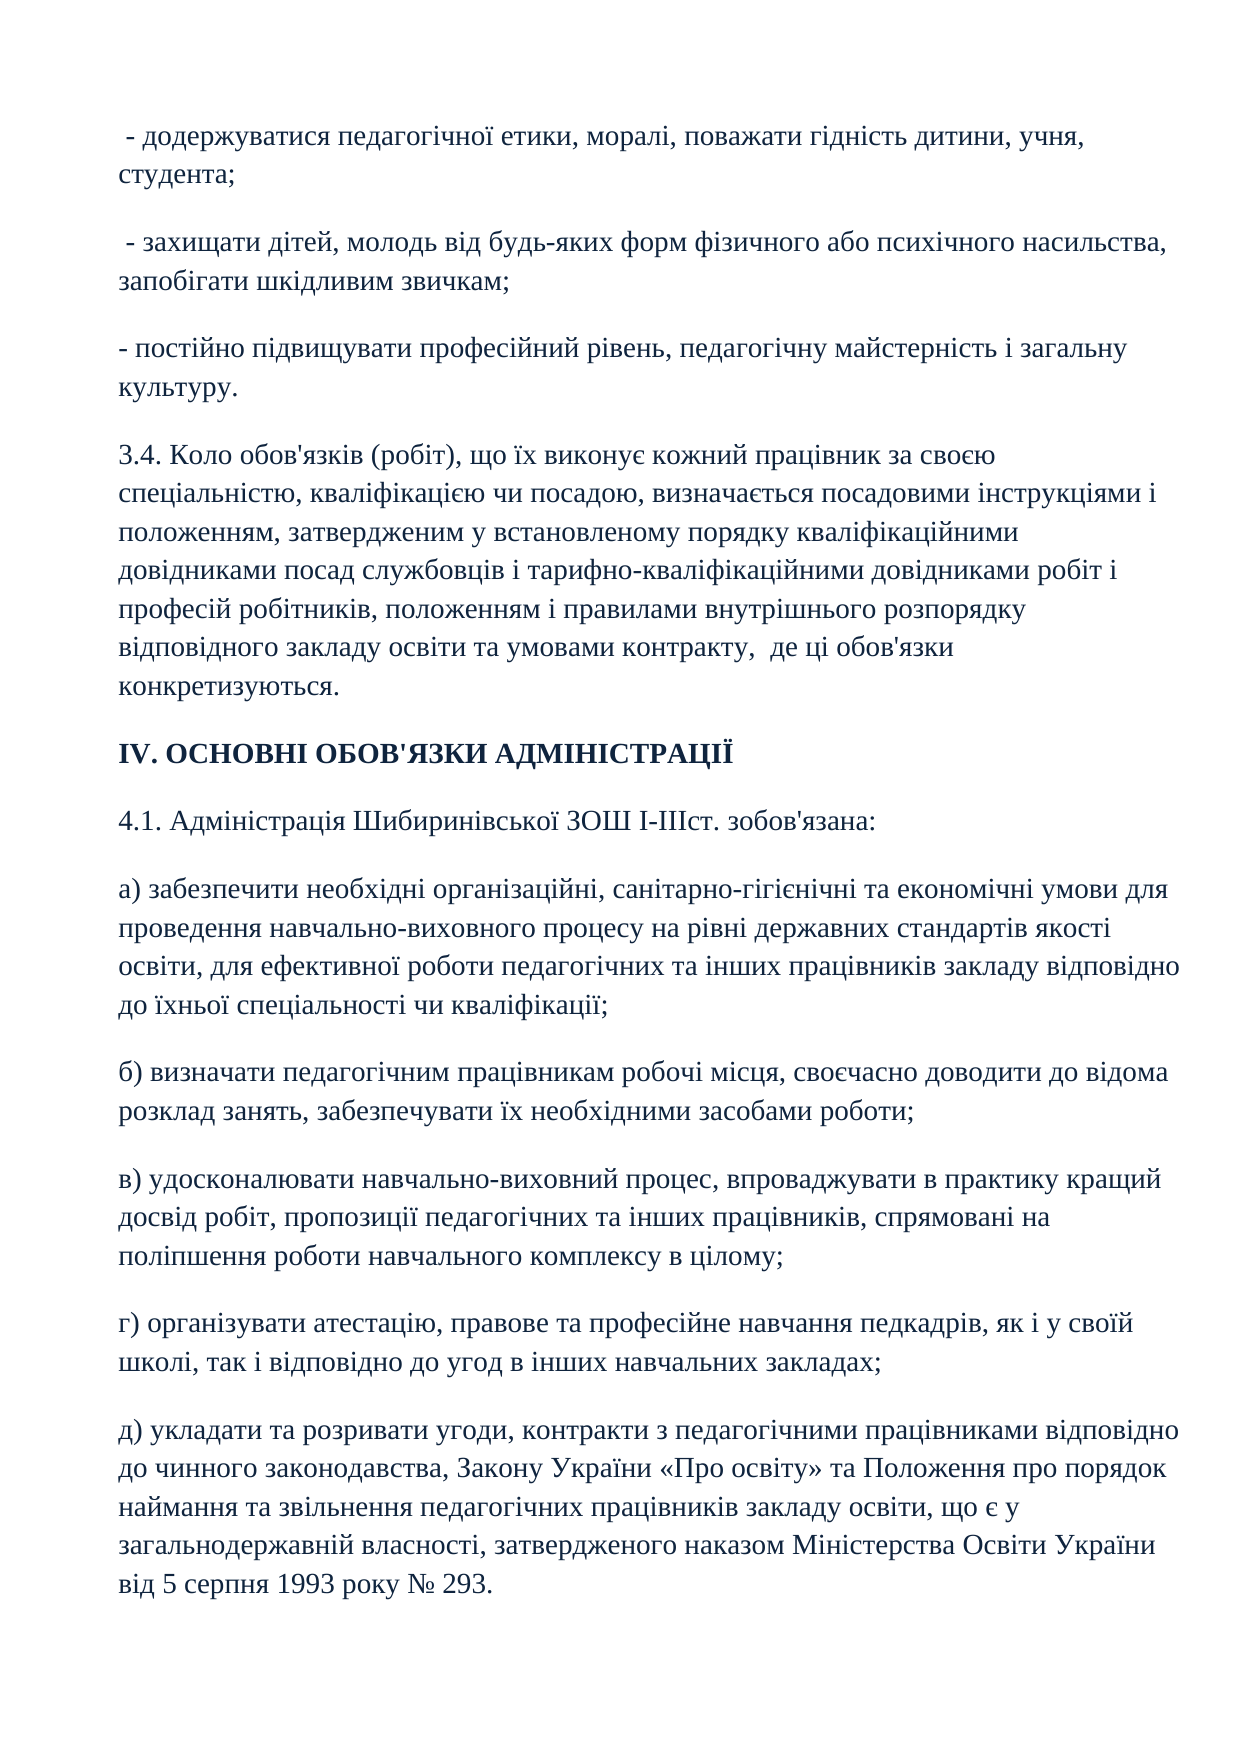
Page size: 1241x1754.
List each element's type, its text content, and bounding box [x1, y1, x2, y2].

text IV. ОСНОВНІ ОБОВ'ЯЗКИ АДМІНІСТРАЦІЇ [118, 736, 1181, 769]
text в) удосконалювати навчально-виховний процес, впроваджувати в практику кращий досвід робіт, пропозиції педагогічних та інших працівників, спрямовані на поліпшення роботи навчального комплексу в цілому; [118, 1161, 1181, 1271]
text а) забезпечити необхідні організаційні, санітарно-гігієнічні та економічні умови для проведення навчально-виховного процесу на рівні державних стандартів якості освіти, для ефективної роботи педагогічних та інших працівників закладу відповідно до їхньої спеціальності чи кваліфікації; [118, 871, 1181, 1020]
text - додержуватися педагогічної етики, моралі, поважати гідність дитини, учня, студента; [118, 118, 1181, 190]
text 3.4. Коло обов'язків (робіт), що їх виконує кожний працівник за своєю спеціальністю, кваліфікацією чи посадою, визначається посадовими інструкціями і положенням, затвердженим у встановленому порядку кваліфікаційними довідниками посад службовців і тарифно-кваліфікаційними довідниками робіт і професій робітників, положенням і правилами внутрішнього розпорядку відповідного закладу освіти та умовами контракту, де ці обов'язки конкретизуються. [118, 437, 1181, 702]
text - захищати дітей, молодь від будь-яких форм фізичного або психічного насильства, запобігати шкідливим звичкам; [118, 224, 1181, 296]
text б) визначати педагогічним працівникам робочі місця, своєчасно доводити до відома розклад занять, забезпечувати їх необхідними засобами роботи; [118, 1054, 1181, 1127]
text д) укладати та розривати угоди, контракти з педагогічними працівниками відповідно до чинного законодавства, Закону України «Про освіту» та Положення про порядок наймання та звільнення педагогічних працівників закладу освіти, що є у загальнодержавній власності, затвердженого наказом Міністерства Освіти України від 5 серпня 1993 року № 293. [118, 1412, 1181, 1599]
text 4.1. Адміністрація Шибиринівської ЗОШ І-ІІІст. зобов'язана: [118, 803, 1181, 837]
text г) організувати атестацію, правове та професійне навчання педкадрів, як і у своїй школі, так і відповідно до угод в інших навчальних закладах; [118, 1306, 1181, 1378]
text - постійно підвищувати професійний рівень, педагогічну майстерність і загальну культуру. [118, 331, 1181, 403]
